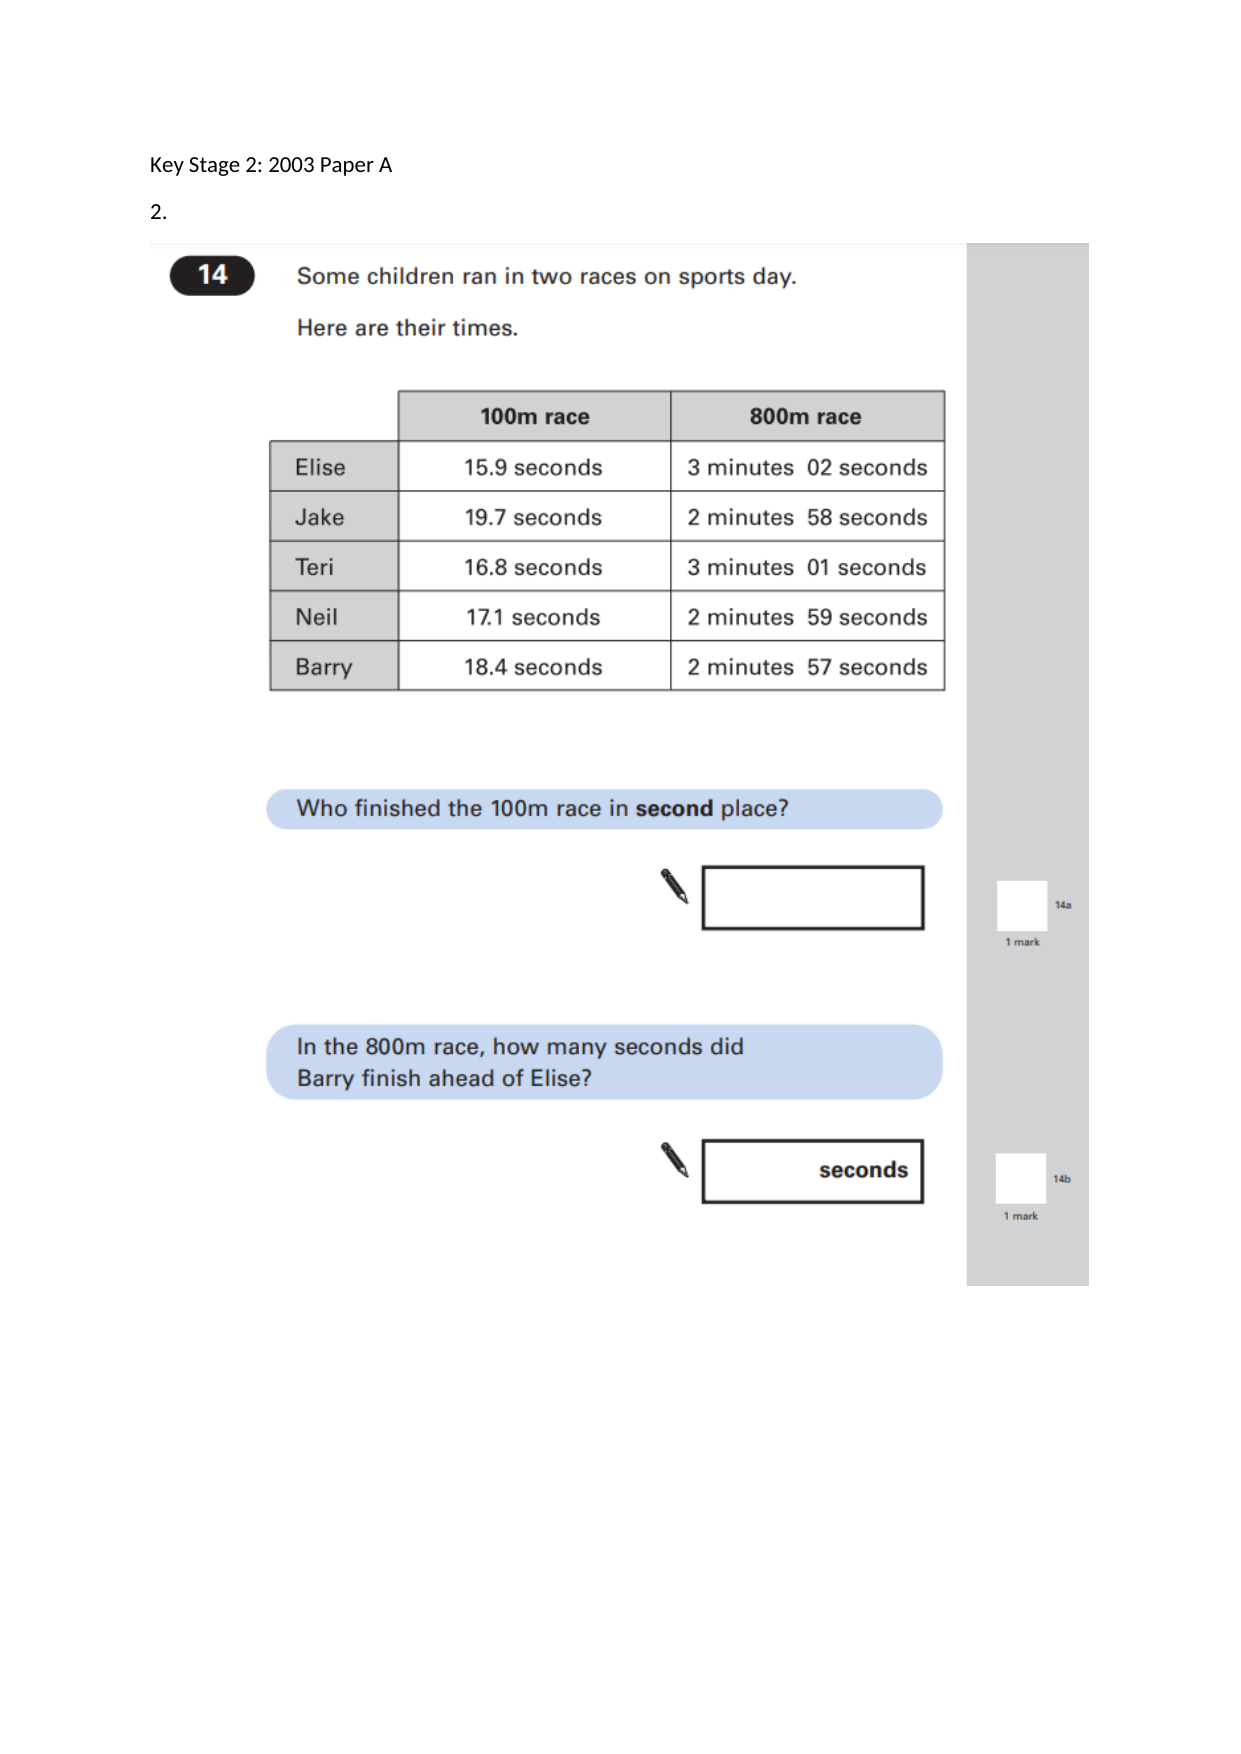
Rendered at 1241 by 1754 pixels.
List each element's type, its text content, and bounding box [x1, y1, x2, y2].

picture [150, 243, 1089, 1286]
text 2. [150, 197, 1090, 225]
text Key Stage 2: 2003 Paper A [150, 150, 1090, 178]
